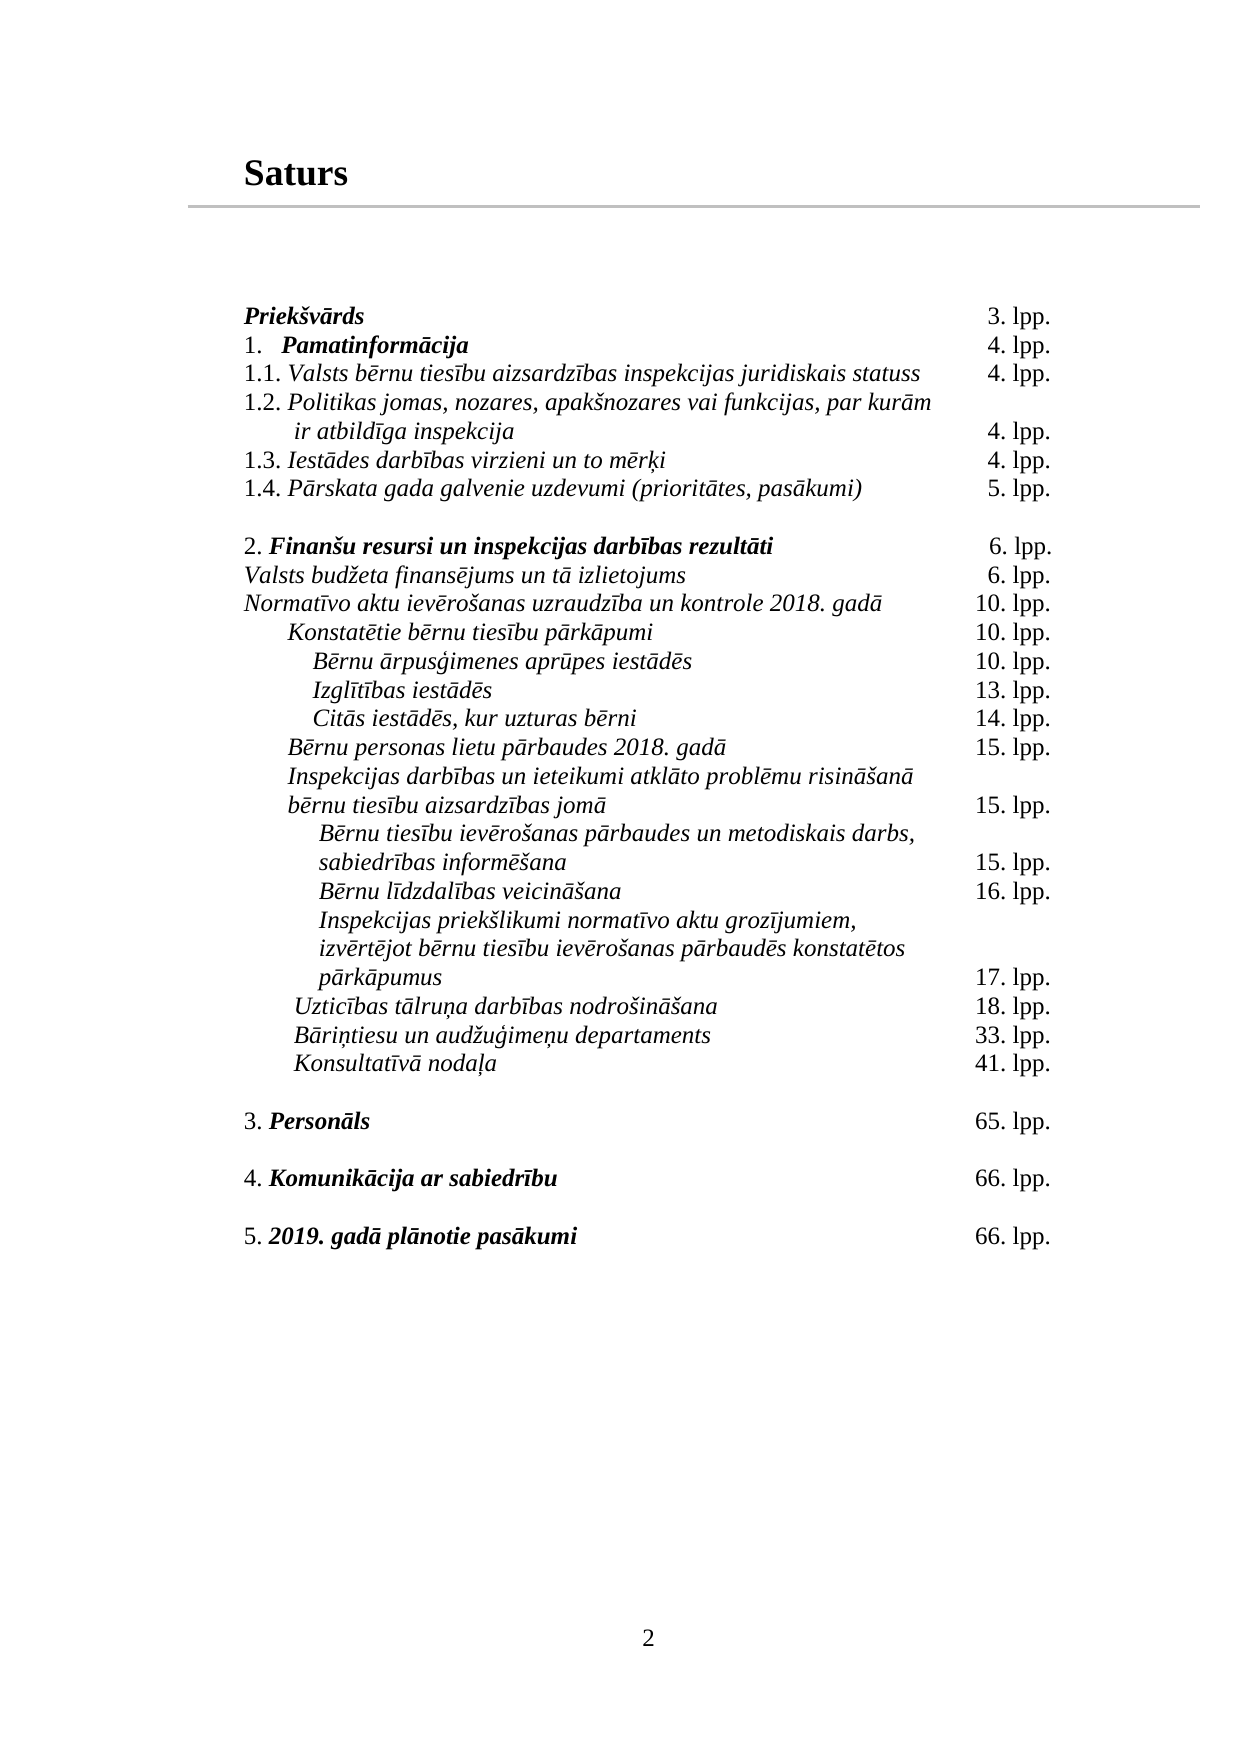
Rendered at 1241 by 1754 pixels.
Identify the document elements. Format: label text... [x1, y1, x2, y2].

text Priekšvārds 3. lpp. [187, 301, 1053, 330]
text sabiedrības informēšana 15. lpp. [312, 847, 1053, 876]
text Bērnu tiesību ievērošanas pārbaudes un metodiskais darbs, [237, 818, 1053, 847]
text Saturs [187, 150, 1053, 193]
text Normatīvo aktu ievērošanas uzraudzība un kontrole 2018. gadā 10. lpp. [244, 588, 1053, 617]
text 3. Personāls 65. lpp. [187, 1106, 1053, 1135]
text Uzticības tālruņa darbības nodrošināšana 18. lpp. [187, 991, 1053, 1020]
text pārkāpumus 17. lpp. [281, 962, 1053, 991]
text Bērnu personas lietu pārbaudes 2018. gadā 15. lpp. [187, 732, 1053, 761]
text Konsultatīvā nodaļa 41. lpp. [187, 1048, 1053, 1077]
text 4. Komunikācija ar sabiedrību 66. lpp. [187, 1163, 1053, 1192]
text Izglītības iestādēs 13. lpp. [225, 675, 1053, 703]
text Bāriņtiesu un audžuģimeņu departaments 33. lpp. [187, 1020, 1053, 1048]
list Pamatinformācija 4. lpp. [244, 330, 1053, 358]
text Bērnu līdzdalības veicināšana 16. lpp. [312, 876, 1053, 905]
text bērnu tiesību aizsardzības jomā 15. lpp. [281, 790, 1053, 818]
text 5. 2019. gadā plānotie pasākumi 66. lpp. [187, 1221, 1053, 1250]
text Citās iestādēs, kur uzturas bērni 14. lpp. [225, 703, 1053, 732]
list Iestādes darbības virzieni un to mērķi 4. lpp. [244, 445, 1053, 473]
text 2. Finanšu resursi un inspekcijas darbības rezultāti 6. lpp. Valsts budžeta finansējums un tā izlietojums 6. lpp. [244, 531, 1053, 588]
list Valsts bērnu tiesību aizsardzības inspekcijas juridiskais statuss 4. lpp. [244, 358, 1053, 387]
text Konstatētie bērnu tiesību pārkāpumi 10. lpp. [187, 617, 1053, 646]
list Politikas jomas, nozares, apakšnozares vai funkcijas, par kurām [244, 387, 1053, 416]
text Inspekcijas priekšlikumi normatīvo aktu grozījumiem, [281, 905, 1053, 933]
text izvērtējot bērnu tiesību ievērošanas pārbaudēs konstatētos [281, 933, 1053, 962]
text ir atbildīga inspekcija 4. lpp. [244, 416, 1053, 445]
text Inspekcijas darbības un ieteikumi atklāto problēmu risināšanā [281, 761, 1053, 790]
list Pārskata gada galvenie uzdevumi (prioritātes, pasākumi) 5. lpp. [244, 473, 1053, 502]
text Bērnu ārpusģimenes aprūpes iestādēs 10. lpp. [225, 646, 1053, 675]
